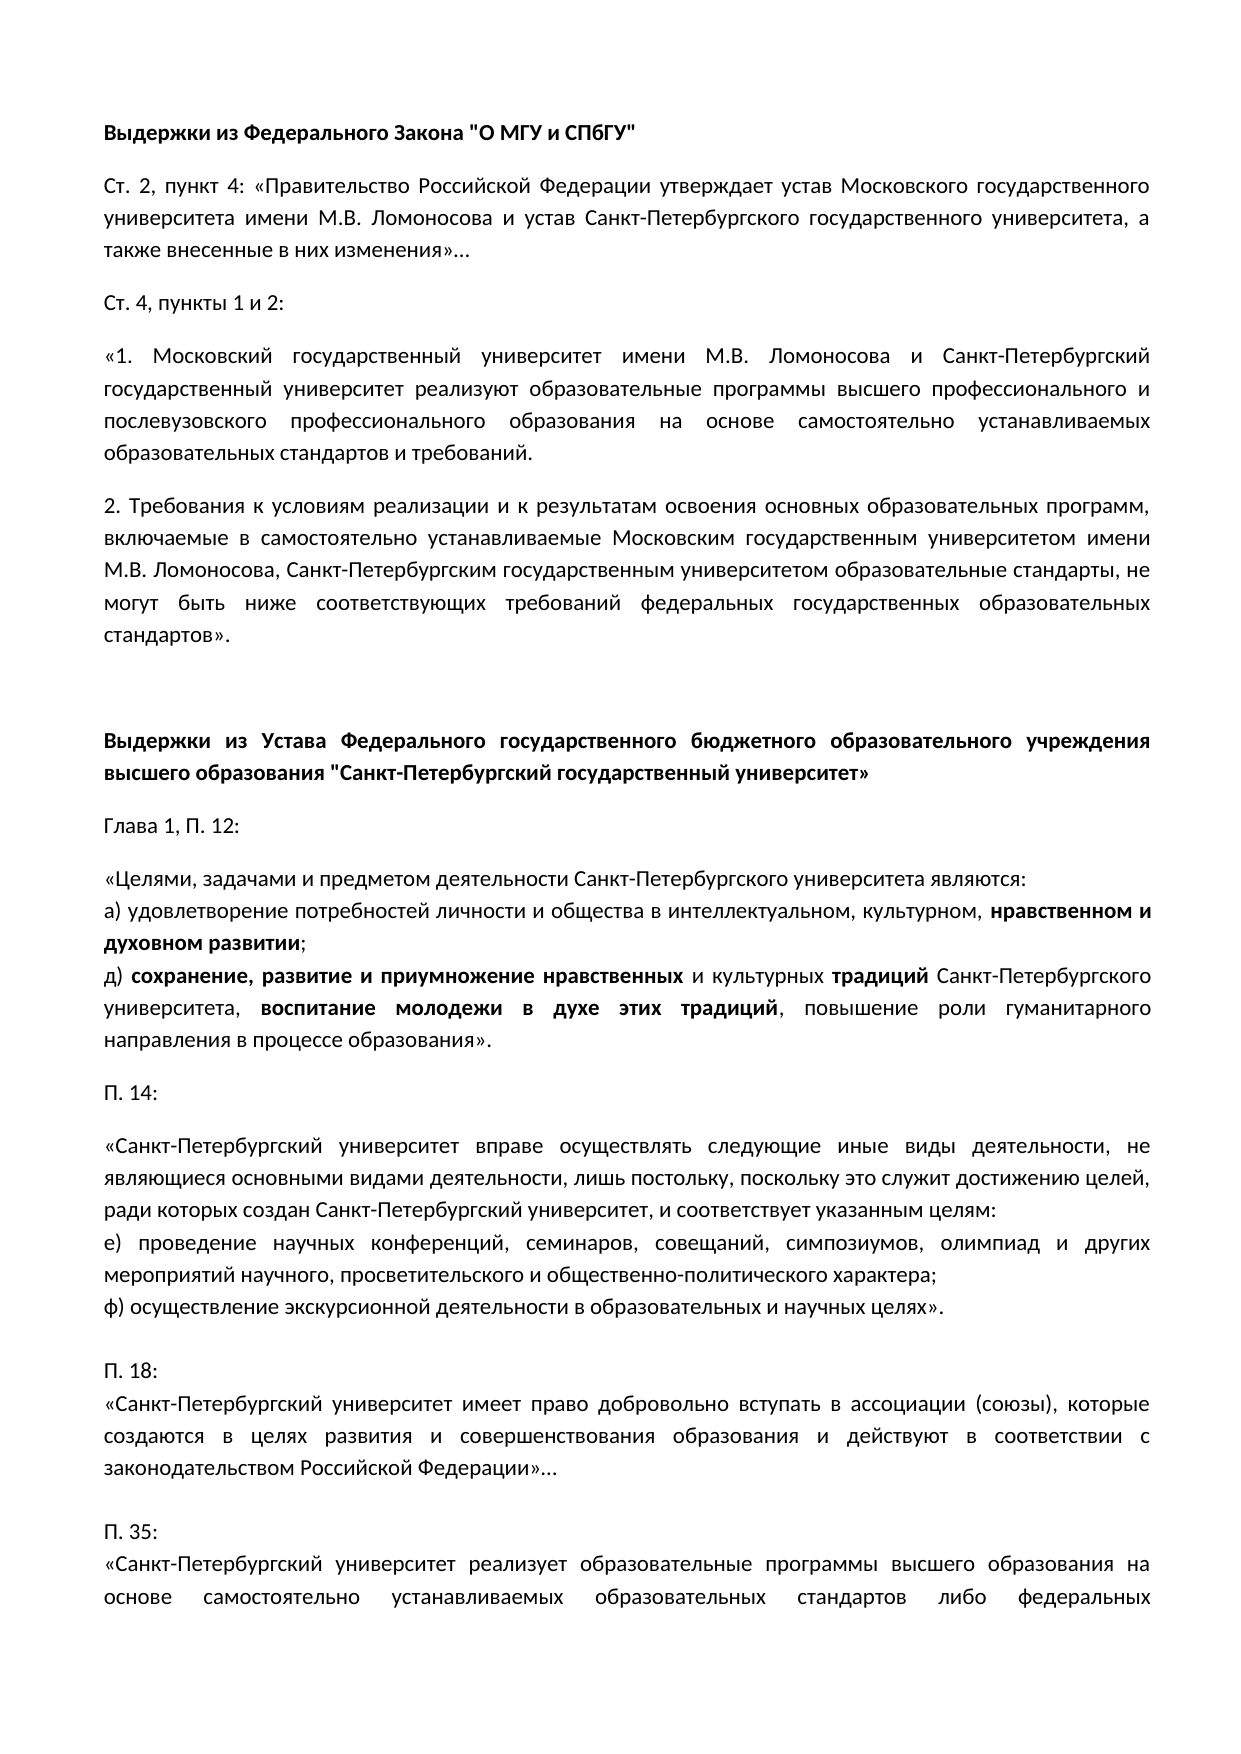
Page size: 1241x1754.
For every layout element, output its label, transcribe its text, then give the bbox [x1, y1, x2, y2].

text ф) осуществление экскурсионной деятельности в образовательных и научных целях». [103, 1292, 1152, 1320]
text Выдержки из Устава Федерального государственного бюджетного образовательного учреждения высшего образования "Санкт-Петербургский государственный университет» [103, 726, 1152, 786]
text Глава 1, П. 12: [103, 811, 1152, 839]
text а) удовлетворение потребностей личности и общества в интеллектуальном, культурном, нравственном и духовном развитии; [103, 896, 1152, 957]
text Ст. 2, пункт 4: «Правительство Российской Федерации утверждает устав Московского государственного университета имени М.В. Ломоносова и устав Санкт-Петербургского государственного университета, а также внесенные в них изменения»… [103, 171, 1152, 263]
text Ст. 4, пункты 1 и 2: [103, 288, 1152, 317]
text П. 18: [103, 1356, 1152, 1384]
text «Санкт-Петербургский университет имеет право добровольно вступать в ассоциации (союзы), которые создаются в целях развития и совершенствования образования и действуют в соответствии с законодательством Российской Федерации»… [103, 1389, 1152, 1481]
text П. 35: [103, 1517, 1152, 1545]
text д) сохранение, развитие и приумножение нравственных и культурных традиций Санкт-Петербургского университета, воспитание молодежи в духе этих традиций, повышение роли гуманитарного направления в процессе образования». [103, 961, 1152, 1053]
text 2. Требования к условиям реализации и к результатам освоения основных образовательных программ, включаемые в самостоятельно устанавливаемые Московским государственным университетом имени М.В. Ломоносова, Санкт-Петербургским государственным университетом образовательные стандарты, не могут быть ниже соответствующих требований федеральных государственных образовательных стандартов». [103, 491, 1152, 648]
text П. 14: [103, 1078, 1152, 1106]
text «1. Московский государственный университет имени М.В. Ломоносова и Санкт-Петербургский государственный университет реализуют образовательные программы высшего профессионального и послевузовского профессионального образования на основе самостоятельно устанавливаемых образовательных стандартов и требований. [103, 342, 1152, 466]
text е) проведение научных конференций, семинаров, совещаний, симпозиумов, олимпиад и других мероприятий научного, просветительского и общественно-политического характера; [103, 1228, 1152, 1288]
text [103, 1549, 1152, 1610]
text «Санкт-Петербургский университет вправе осуществлять следующие иные виды деятельности, не являющиеся основными видами деятельности, лишь постольку, поскольку это служит достижению целей, ради которых создан Санкт-Петербургский университет, и соответствует указанным целям: [103, 1131, 1152, 1223]
text Выдержки из Федерального Закона "О МГУ и СПбГУ" [103, 118, 1152, 146]
text «Целями, задачами и предметом деятельности Санкт-Петербургского университета являются: [103, 864, 1152, 892]
